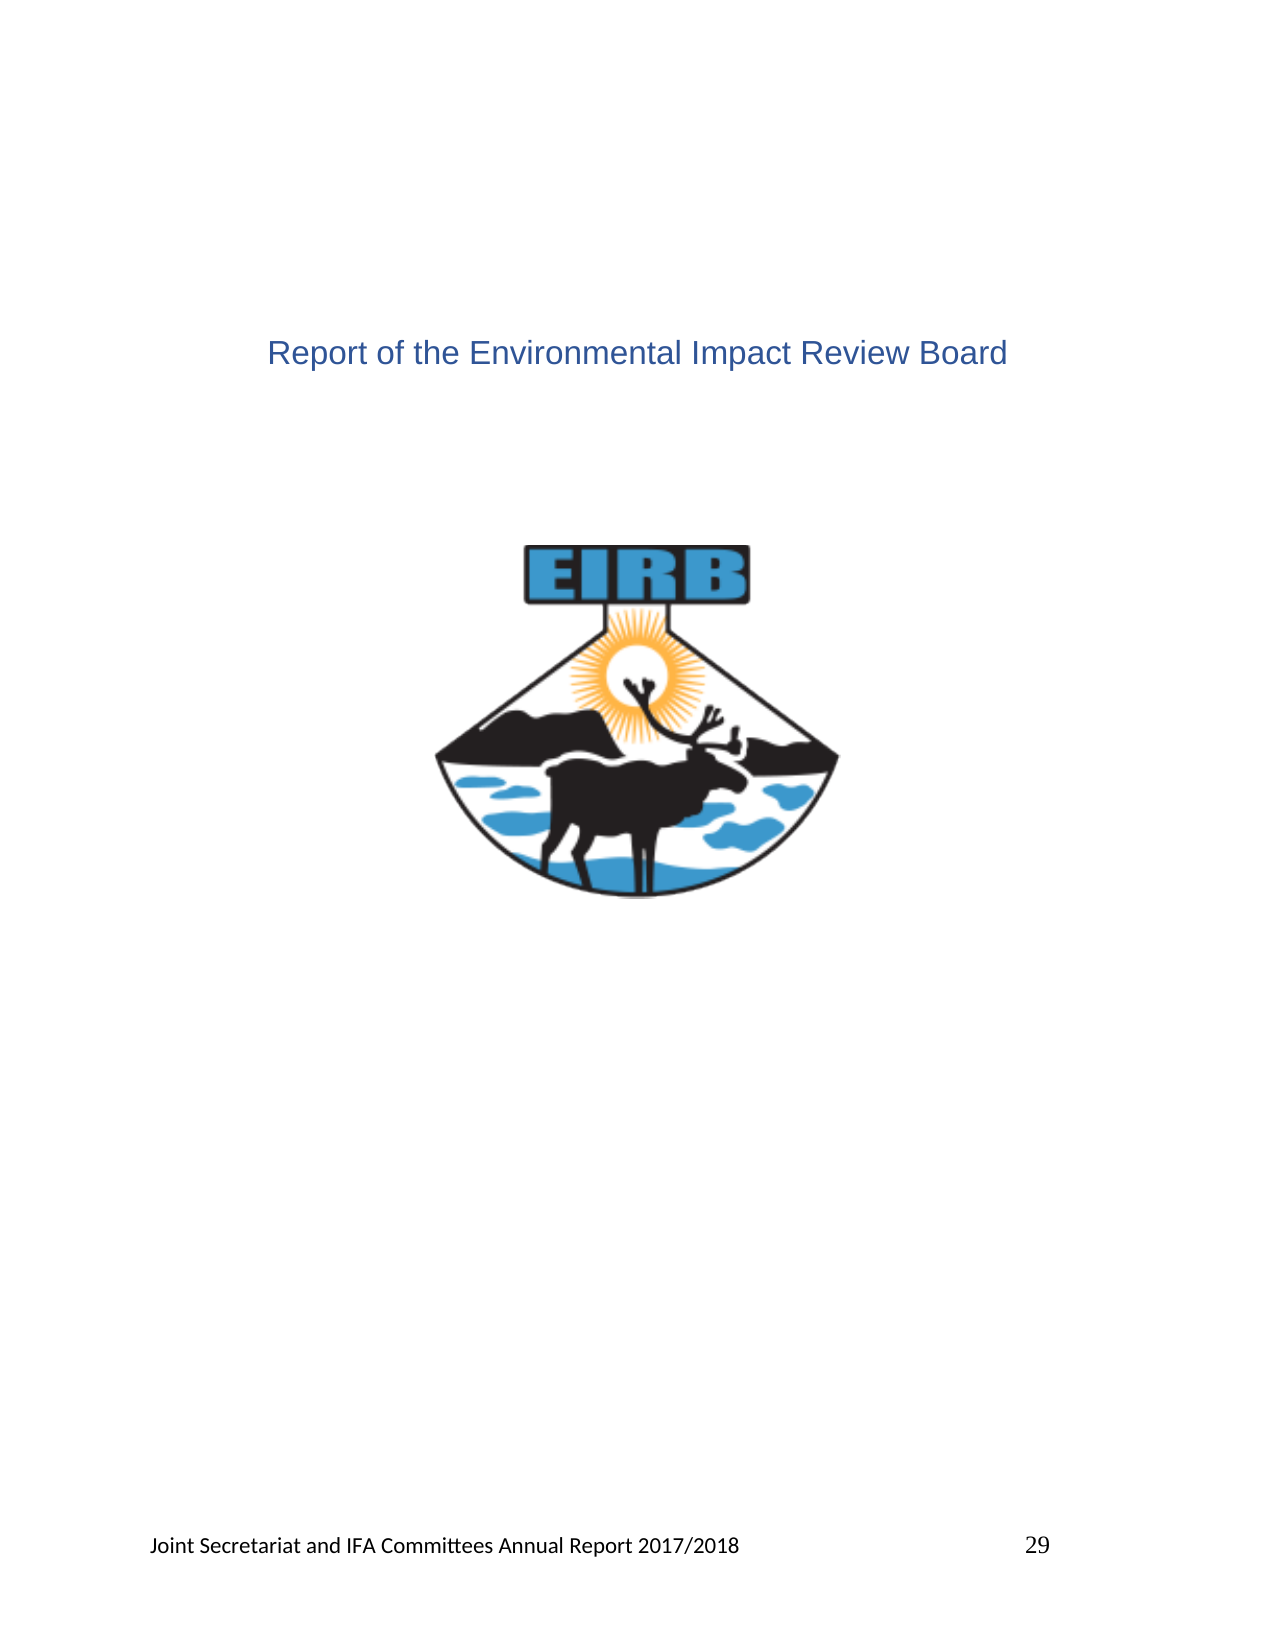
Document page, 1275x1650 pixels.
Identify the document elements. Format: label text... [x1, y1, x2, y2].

picture [434, 545, 841, 899]
subtitle Report of the Environmental Impact Review Board [150, 333, 1125, 371]
